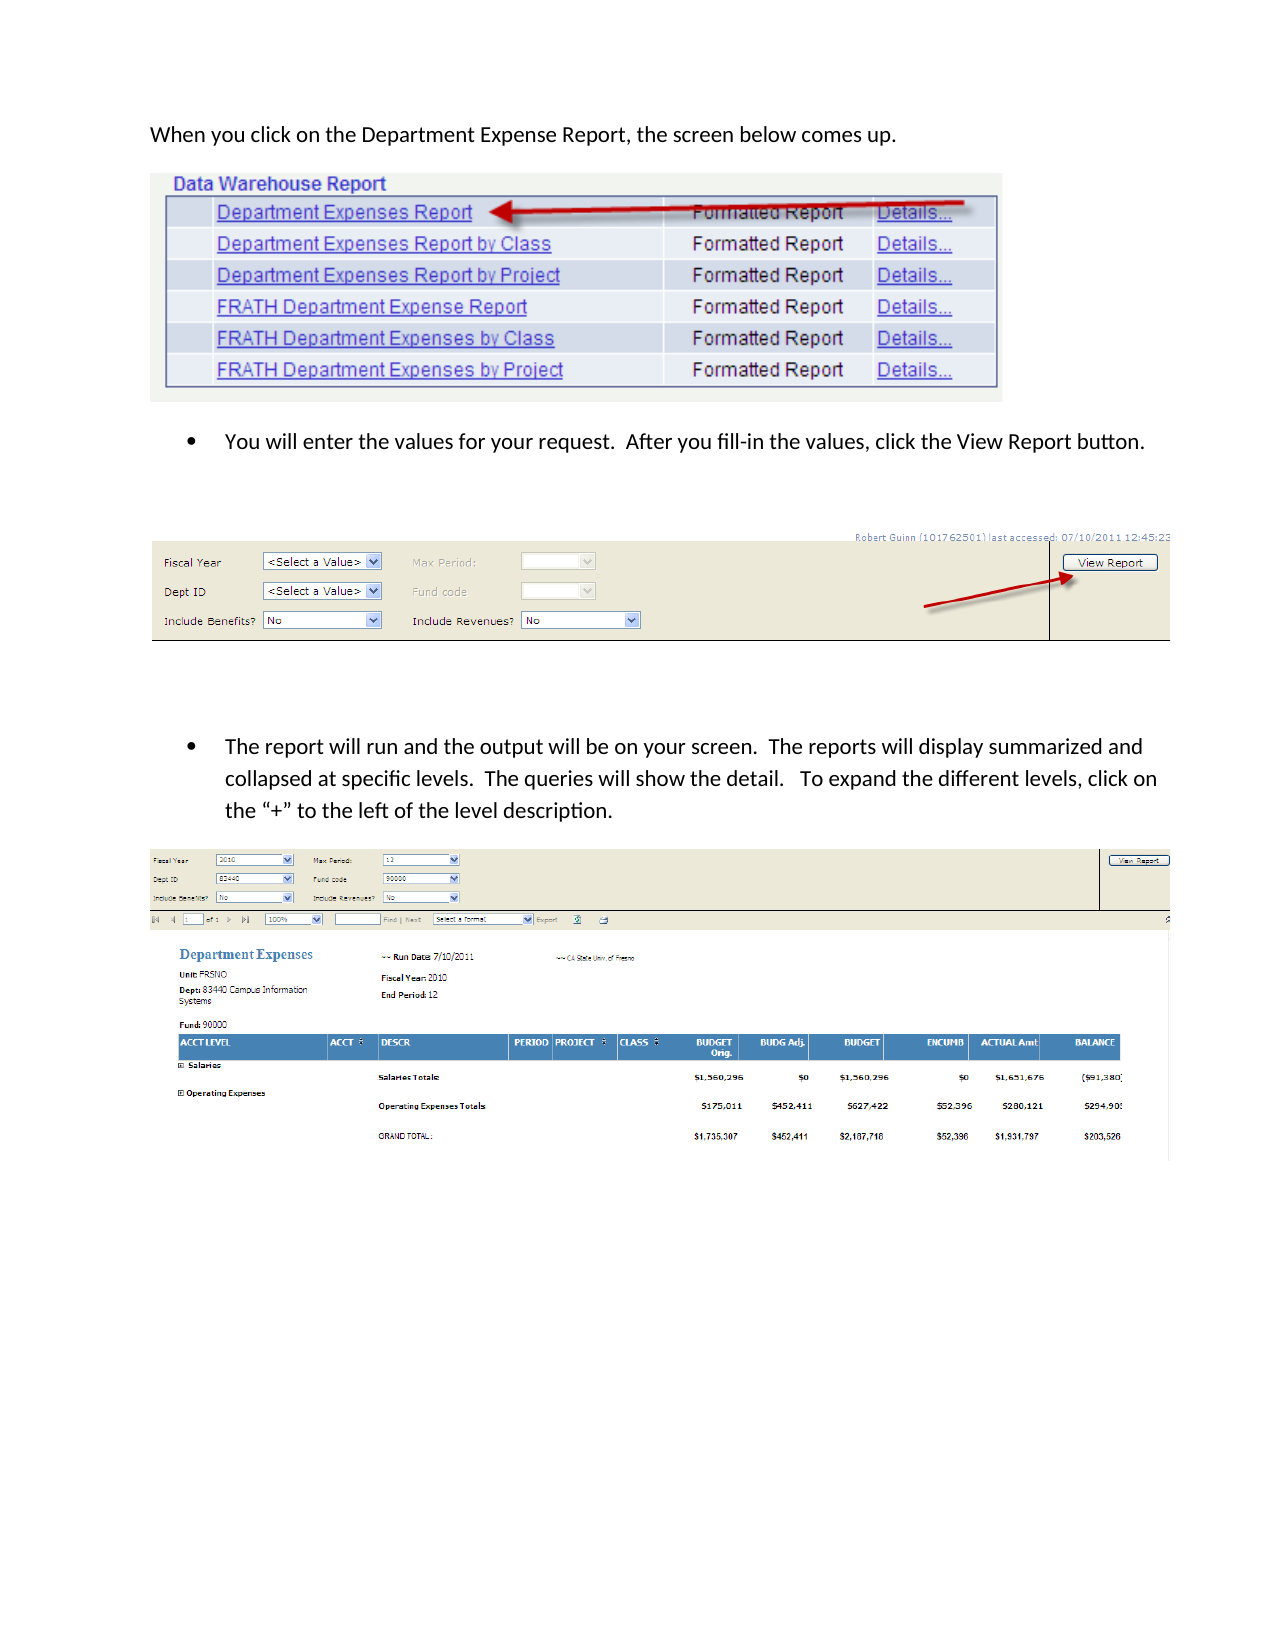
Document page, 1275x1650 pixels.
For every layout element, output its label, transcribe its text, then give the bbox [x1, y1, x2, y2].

list You will enter the values for your request. After you fill-in the values, click the View Report button. [187, 427, 1170, 455]
picture [150, 532, 1171, 654]
text When you click on the Department Expense Report, the screen below comes up. [150, 120, 1170, 148]
picture [150, 173, 1012, 402]
picture [150, 849, 1171, 1161]
list The report will run and the output will be on your screen. The reports will display summarized and collapsed at specific levels. The queries will show the detail. To expand the different levels, click on the “+” to the left of the level description. [187, 732, 1170, 824]
